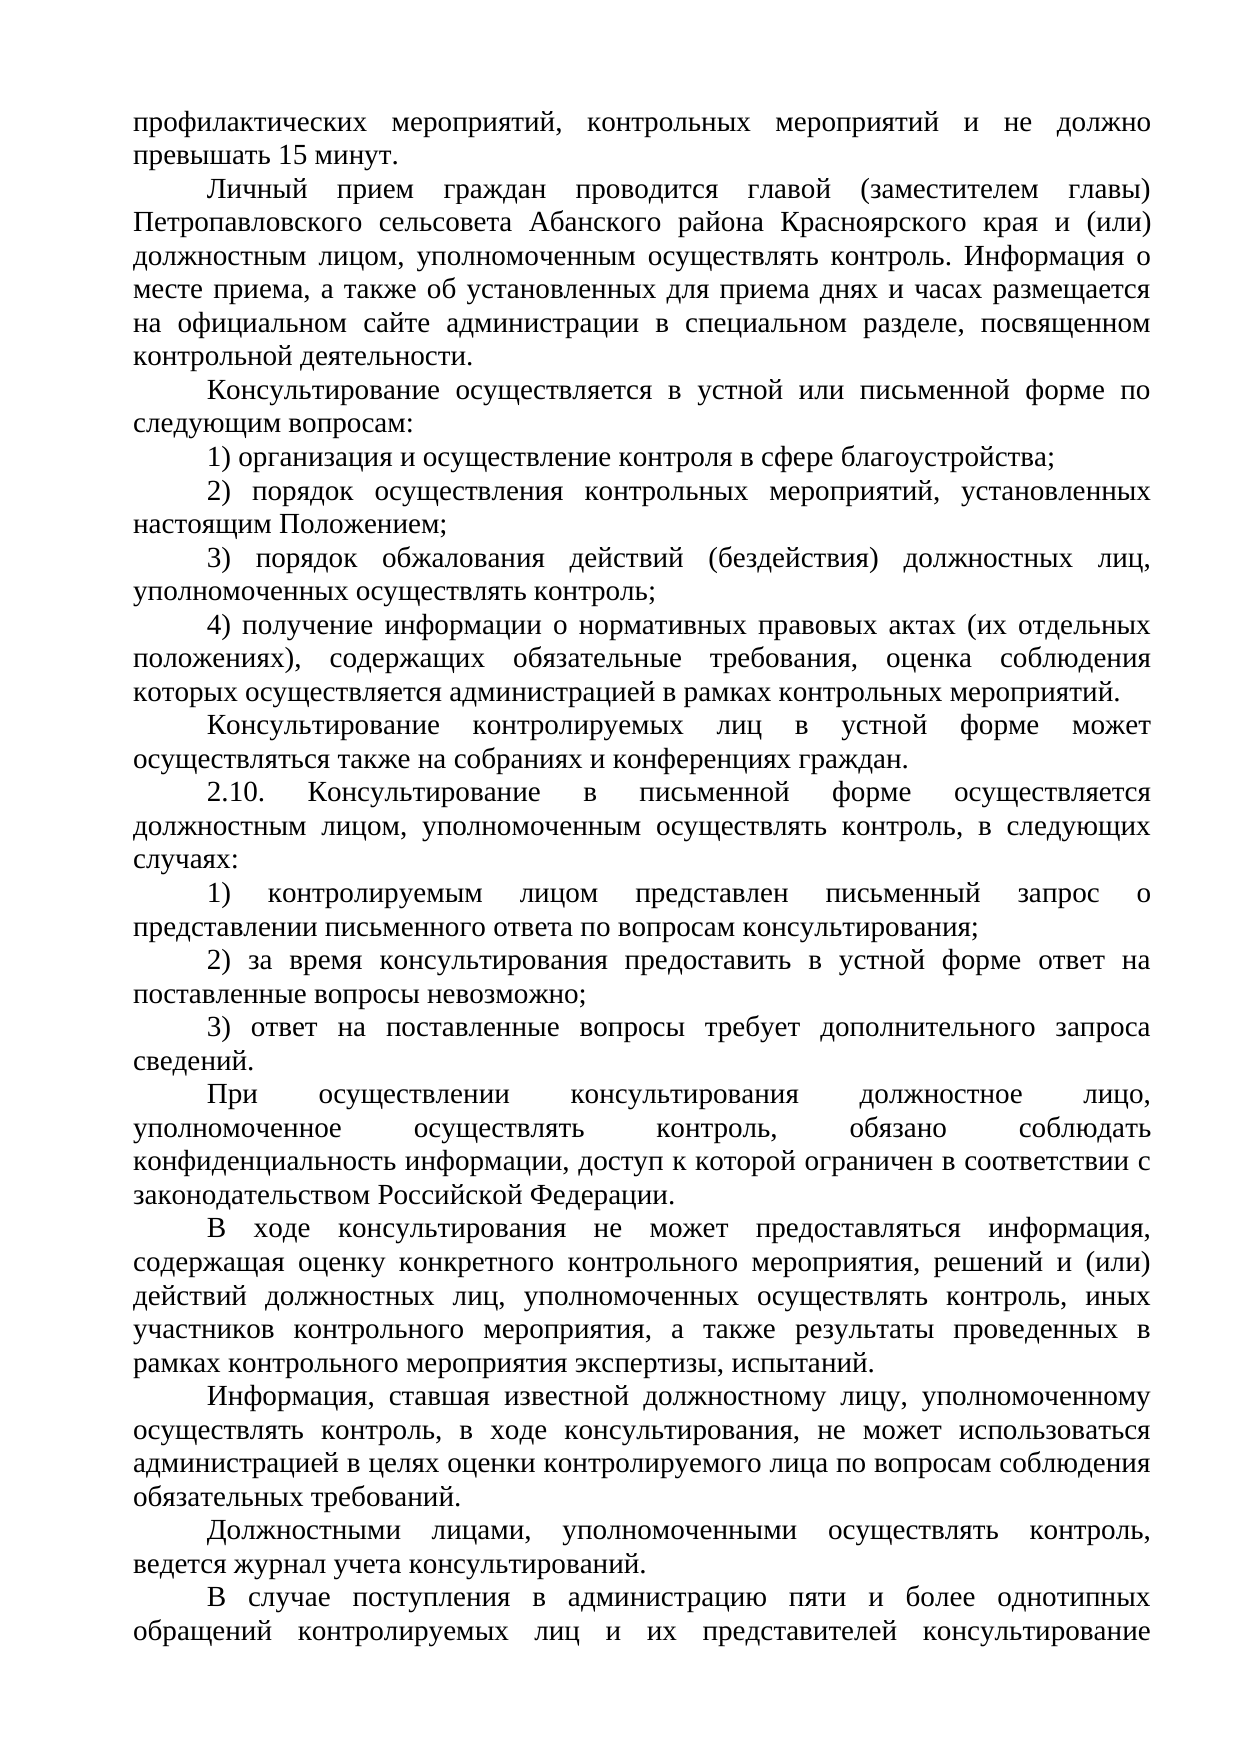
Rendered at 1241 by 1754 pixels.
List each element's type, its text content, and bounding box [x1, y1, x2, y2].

text 4) получение информации о нормативных правовых актах (их отдельных положениях), содержащих обязательные требования, оценка соблюдения которых осуществляется администрацией в рамках контрольных мероприятий. [133, 607, 1152, 707]
text 2) порядок осуществления контрольных мероприятий, установленных настоящим Положением; [133, 473, 1152, 540]
text 3) ответ на поставленные вопросы требует дополнительного запроса сведений. [133, 1009, 1152, 1076]
text Личный прием граждан проводится главой (заместителем главы) Петропавловского сельсовета Абанского района Красноярского края и (или) должностным лицом, уполномоченным осуществлять контроль. Информация о месте приема, а также об установленных для приема днях и часах размещается на официальном сайте администрации в специальном разделе, посвященном контрольной деятельности. [133, 171, 1152, 372]
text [133, 1579, 1152, 1647]
text 1) контролируемым лицом представлен письменный запрос о представлении письменного ответа по вопросам консультирования; [133, 875, 1152, 942]
text Должностными лицами, уполномоченными осуществлять контроль, ведется журнал учета консультирований. [133, 1512, 1152, 1579]
text 1) организация и осуществление контроля в сфере благоустройства; [133, 439, 1152, 473]
text Информация, ставшая известной должностному лицу, уполномоченному осуществлять контроль, в ходе консультирования, не может использоваться администрацией в целях оценки контролируемого лица по вопросам соблюдения обязательных требований. [133, 1378, 1152, 1512]
text При осуществлении консультирования должностное лицо, уполномоченное осуществлять контроль, обязано соблюдать конфиденциальность информации, доступ к которой ограничен в соответствии с законодательством Российской Федерации. [133, 1076, 1152, 1211]
text 2.10. Консультирование в письменной форме осуществляется должностным лицом, уполномоченным осуществлять контроль, в следующих случаях: [133, 774, 1152, 875]
text 3) порядок обжалования действий (бездействия) должностных лиц, уполномоченных осуществлять контроль; [133, 540, 1152, 607]
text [133, 104, 1152, 171]
text Консультирование осуществляется в устной или письменной форме по следующим вопросам: [133, 372, 1152, 439]
text 2) за время консультирования предоставить в устной форме ответ на поставленные вопросы невозможно; [133, 942, 1152, 1009]
text Консультирование контролируемых лиц в устной форме может осуществляться также на собраниях и конференциях граждан. [133, 707, 1152, 774]
text В ходе консультирования не может предоставляться информация, содержащая оценку конкретного контрольного мероприятия, решений и (или) действий должностных лиц, уполномоченных осуществлять контроль, иных участников контрольного мероприятия, а также результаты проведенных в рамках контрольного мероприятия экспертизы, испытаний. [133, 1211, 1152, 1378]
